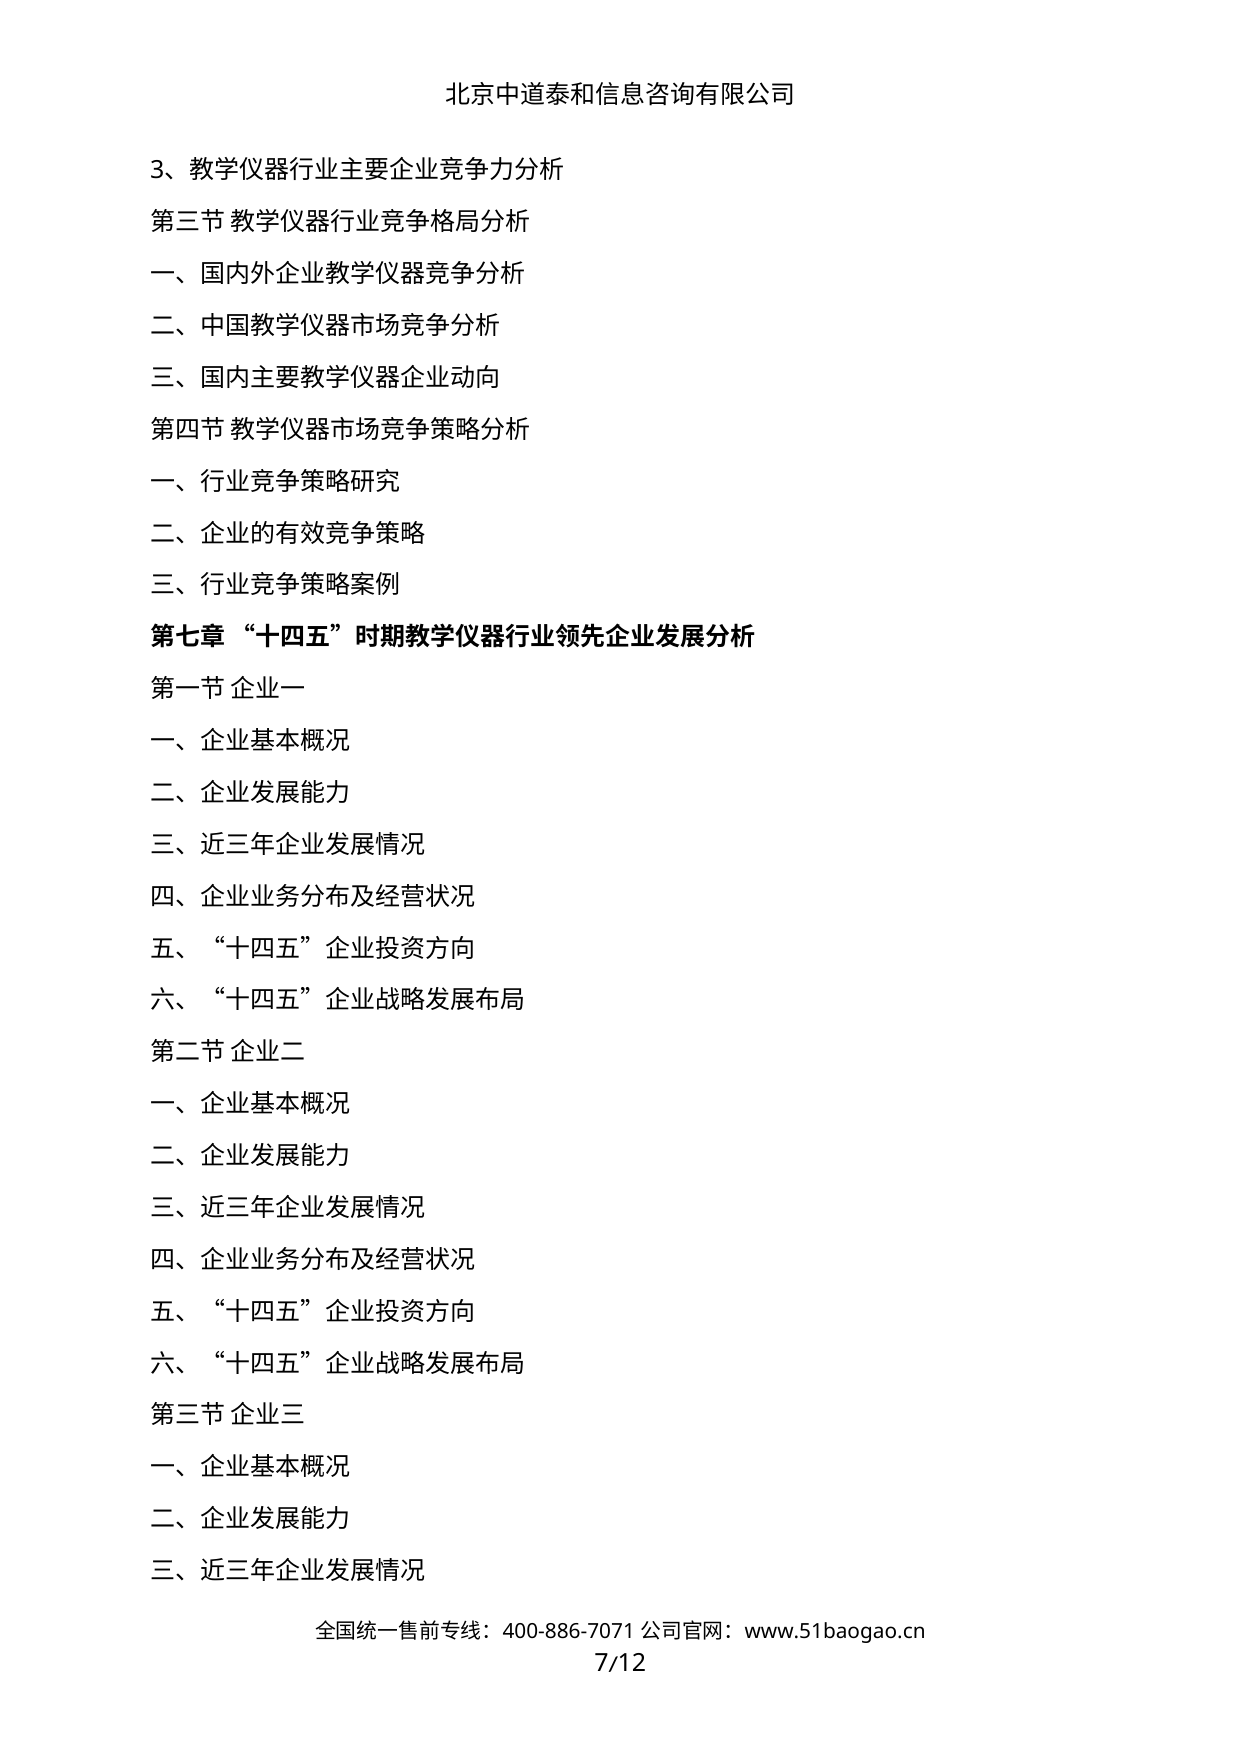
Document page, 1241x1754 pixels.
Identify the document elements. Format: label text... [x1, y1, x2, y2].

text 3、教学仪器行业主要企业竞争力分析 [150, 150, 1090, 186]
text 三、近三年企业发展情况 [150, 1551, 1090, 1587]
text 六、“十四五”企业战略发展布局 [150, 980, 1090, 1016]
text 二、企业发展能力 [150, 1136, 1090, 1172]
text 六、“十四五”企业战略发展布局 [150, 1343, 1090, 1379]
text 第二节 企业二 [150, 1032, 1090, 1068]
text 二、企业的有效竞争策略 [150, 513, 1090, 549]
text 五、“十四五”企业投资方向 [150, 1291, 1090, 1327]
text 第七章 “十四五”时期教学仪器行业领先企业发展分析 [150, 617, 1090, 653]
text 二、中国教学仪器市场竞争分析 [150, 306, 1090, 342]
text 三、近三年企业发展情况 [150, 824, 1090, 861]
text 四、企业业务分布及经营状况 [150, 1239, 1090, 1276]
text 三、行业竞争策略案例 [150, 565, 1090, 601]
text 一、企业基本概况 [150, 721, 1090, 757]
text 第三节 企业三 [150, 1395, 1090, 1431]
text 一、企业基本概况 [150, 1084, 1090, 1120]
text 第四节 教学仪器市场竞争策略分析 [150, 409, 1090, 446]
text 五、“十四五”企业投资方向 [150, 928, 1090, 964]
text 二、企业发展能力 [150, 1499, 1090, 1535]
text 一、行业竞争策略研究 [150, 461, 1090, 497]
text 三、国内主要教学仪器企业动向 [150, 357, 1090, 394]
text 二、企业发展能力 [150, 772, 1090, 809]
text 四、企业业务分布及经营状况 [150, 876, 1090, 912]
text 三、近三年企业发展情况 [150, 1187, 1090, 1224]
text 一、国内外企业教学仪器竞争分析 [150, 254, 1090, 290]
text 一、企业基本概况 [150, 1447, 1090, 1483]
text 第一节 企业一 [150, 669, 1090, 705]
text 第三节 教学仪器行业竞争格局分析 [150, 202, 1090, 238]
